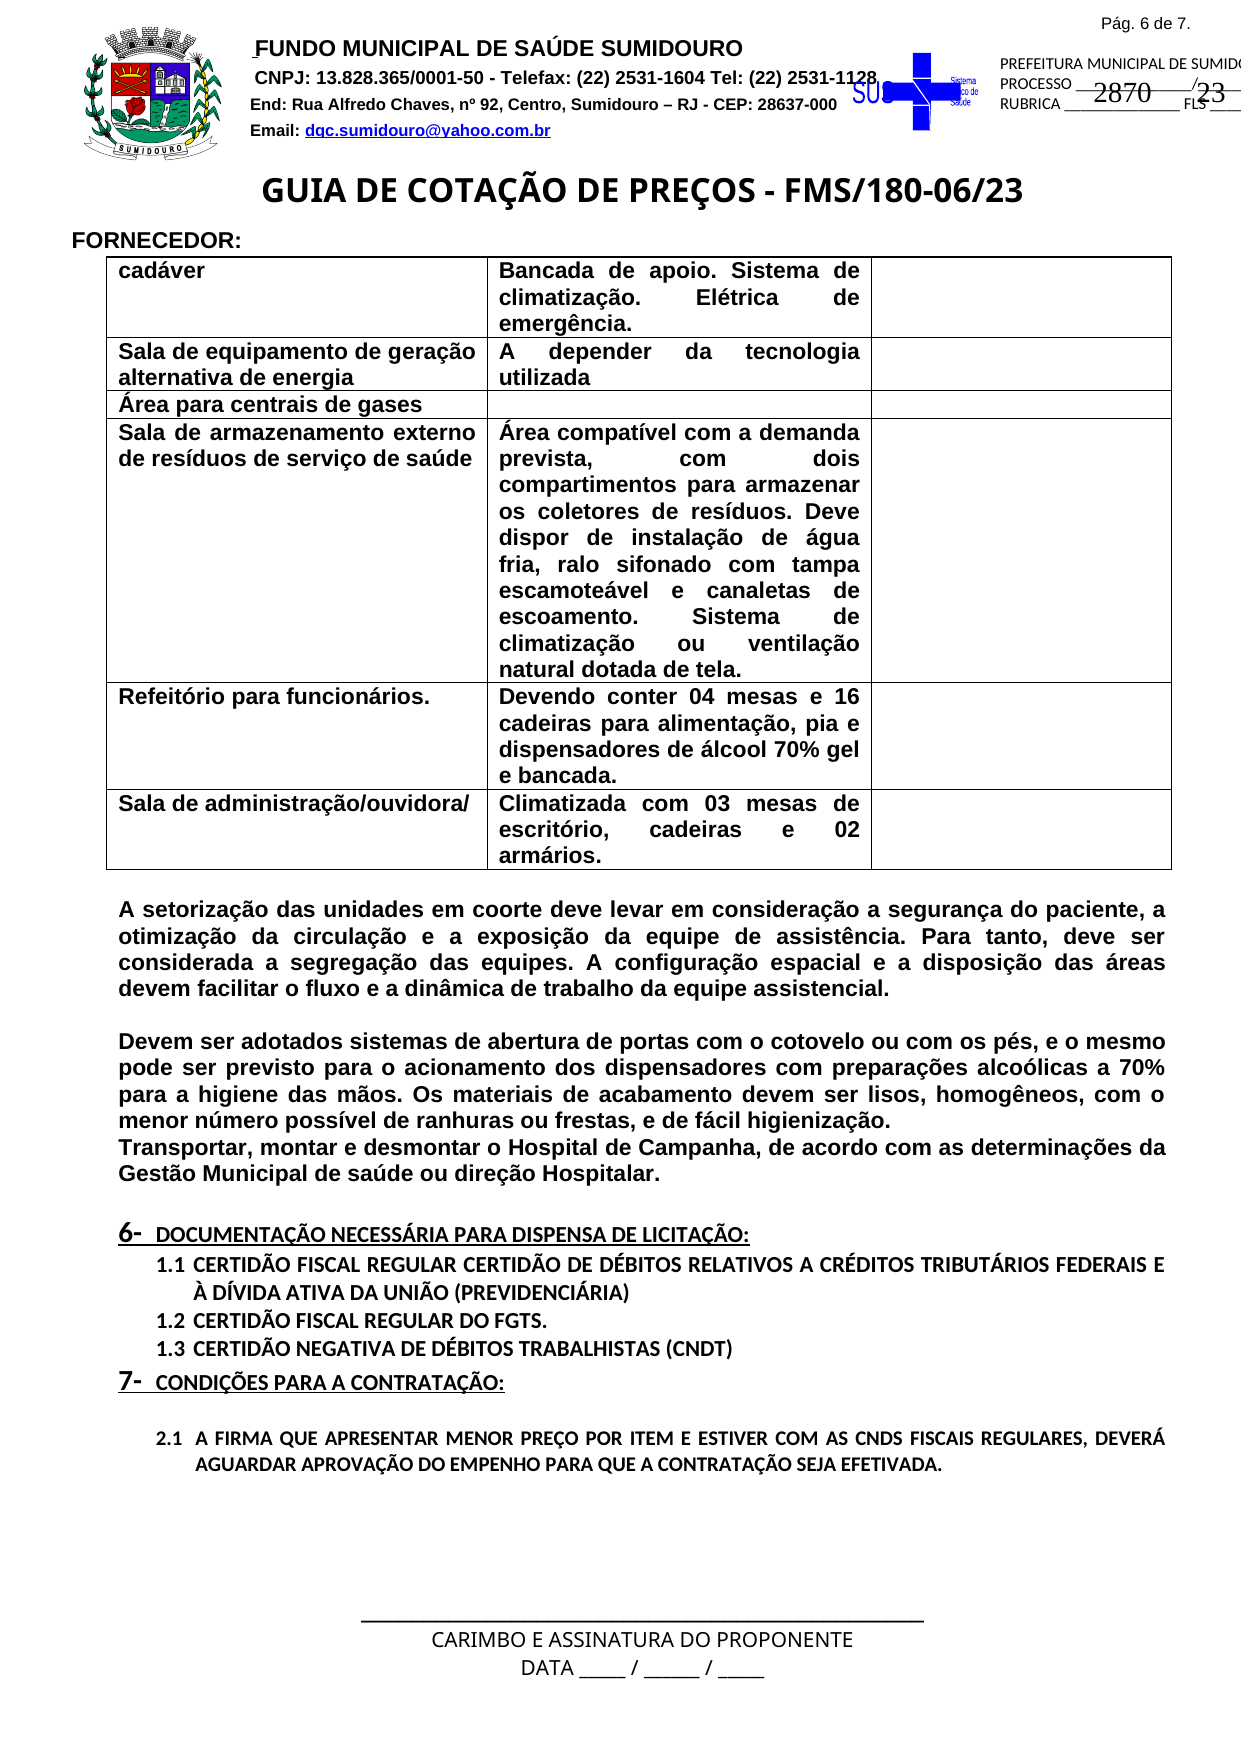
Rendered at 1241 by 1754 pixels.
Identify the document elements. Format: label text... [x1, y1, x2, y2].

table_cell Área para centrais de gases [107, 391, 487, 418]
list CERTIDÃO FISCAL REGULAR CERTIDÃO DE DÉBITOS RELATIVOS A CRÉDITOS TRIBUTÁRIOS FEDERAIS E À DÍVIDA ATIVA DA UNIÃO (PREVIDENCIÁRIA) [156, 1250, 1166, 1306]
list CONDIÇÕES PARA A CONTRATAÇÃO: [118, 1362, 1166, 1397]
table_cell A depender da tecnologia utilizada [488, 338, 871, 390]
text Transportar, montar e desmontar o Hospital de Campanha, de acordo com as determinações da Gestão Municipal de saúde ou direção Hospitalar. [118, 1133, 1166, 1186]
list DOCUMENTAÇÃO NECESSÁRIA PARA DISPENSA DE LICITAÇÃO: [118, 1214, 1166, 1250]
picture [83, 26, 222, 161]
list A FIRMA QUE APRESENTAR MENOR PREÇO POR ITEM E ESTIVER COM AS CNDS FISCAIS REGULARES, DEVERÁ AGUARDAR APROVAÇÃO DO EMPENHO PARA QUE A CONTRATAÇÃO SEJA EFETIVADA. [156, 1426, 1166, 1476]
list CERTIDÃO FISCAL REGULAR DO FGTS. [156, 1306, 1166, 1334]
table_cell Sala de administração/ouvidora/ [107, 790, 487, 869]
table_cell Devendo conter 04 mesas e 16 cadeiras para alimentação, pia e dispensadores de álcool 70% gel e bancada. [488, 683, 871, 789]
table_cell Bancada com pia e lavatório. Bancada de apoio. Sistema de climatização. Elétrica de emergência. [488, 258, 871, 337]
table_cell [872, 338, 1171, 390]
list CERTIDÃO NEGATIVA DE DÉBITOS TRABALHISTAS (CNDT) [156, 1334, 1166, 1362]
table_cell Sala de equipamento de geração alternativa de energia [107, 338, 487, 390]
table_cell [488, 391, 871, 418]
table_cell [872, 790, 1171, 869]
text Devem ser adotados sistemas de abertura de portas com o cotovelo ou com os pés, e o mesmo pode ser previsto para o acionamento dos dispensadores com preparações alcoólicas a 70% para a higiene das mãos. Os materiais de acabamento devem ser lisos, homogêneos, com o menor número possível de ranhuras ou frestas, e de fácil higienização. [118, 1028, 1166, 1133]
text A setorização das unidades em coorte deve levar em consideração a segurança do paciente, a otimização da circulação e a exposição da equipe de assistência. Para tanto, deve ser considerada a segregação das equipes. A configuração espacial e a disposição das áreas devem facilitar o fluxo e a dinâmica de trabalho da equipe assistencial. [118, 896, 1166, 1002]
table_cell Sala de armazenamento externo de resíduos de serviço de saúde [107, 419, 487, 682]
table_cell [872, 258, 1171, 337]
table_cell Climatizada com 03 mesas de escritório, cadeiras e 02 armários. [488, 790, 871, 869]
table_cell Refeitório para funcionários. [107, 683, 487, 789]
table_cell [872, 419, 1171, 682]
table_cell [872, 683, 1171, 789]
table_cell Sala de preparo e guarda de cadáver [107, 258, 487, 337]
table_cell [872, 391, 1171, 418]
table_cell Área compatível com a demanda prevista, com dois compartimentos para armazenar os coletores de resíduos. Deve dispor de instalação de água fria, ralo sifonado com tampa escamoteável e canaletas de escoamento. Sistema de climatização ou ventilação natural dotada de tela. [488, 419, 871, 682]
